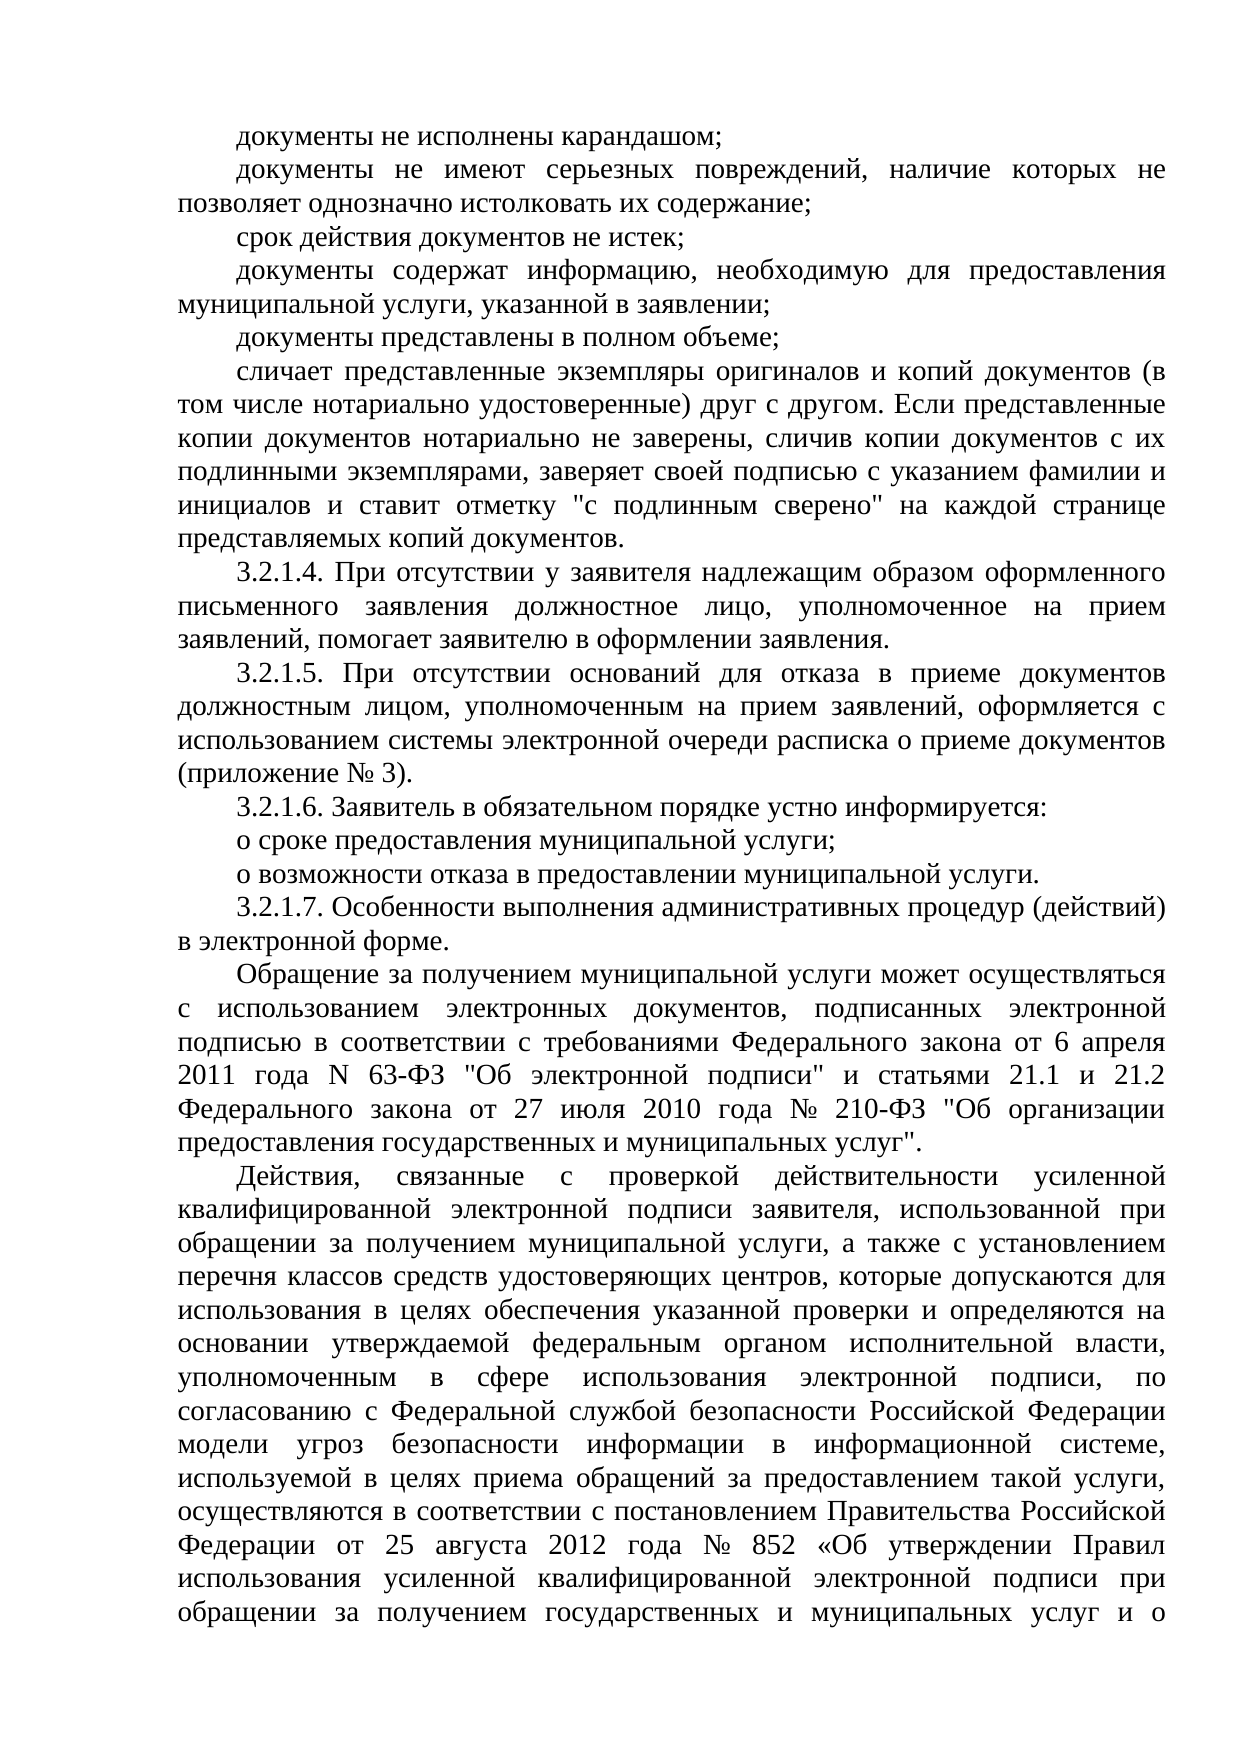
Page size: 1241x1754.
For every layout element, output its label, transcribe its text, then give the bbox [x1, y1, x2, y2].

text сличает представленные экземпляры оригиналов и копий документов (в том числе нотариально удостоверенные) друг с другом. Если представленные копии документов нотариально не заверены, сличив копии документов с их подлинными экземплярами, заверяет своей подписью с указанием фамилии и инициалов и ставит отметку "с подлинным сверено" на каждой странице представляемых копий документов. [177, 353, 1167, 554]
text о сроке предоставления муниципальной услуги; [177, 822, 1167, 856]
text о возможности отказа в предоставлении муниципальной услуги. [177, 856, 1167, 889]
text 3.2.1.4. При отсутствии у заявителя надлежащим образом оформленного письменного заявления должностное лицо, уполномоченное на прием заявлений, помогает заявителю в оформлении заявления. [177, 554, 1167, 655]
text документы представлены в полном объеме; [177, 319, 1167, 353]
text срок действия документов не истек; [177, 219, 1167, 252]
text документы не имеют серьезных повреждений, наличие которых не позволяет однозначно истолковать их содержание; [177, 152, 1167, 219]
text документы не исполнены карандашом; [177, 118, 1167, 152]
text 3.2.1.7. Особенности выполнения административных процедур (действий) в электронной форме. [177, 889, 1167, 957]
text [177, 1158, 1167, 1627]
text документы содержат информацию, необходимую для предоставления муниципальной услуги, указанной в заявлении; [177, 252, 1167, 319]
text 3.2.1.5. При отсутствии оснований для отказа в приеме документов должностным лицом, уполномоченным на прием заявлений, оформляется с использованием системы электронной очереди расписка о приеме документов (приложение № 3). [177, 655, 1167, 789]
text 3.2.1.6. Заявитель в обязательном порядке устно информируется: [177, 789, 1167, 822]
text Обращение за получением муниципальной услуги может осуществляться с использованием электронных документов, подписанных электронной подписью в соответствии с требованиями Федерального закона от 6 апреля 2011 года N 63-ФЗ "Об электронной подписи" и статьями 21.1 и 21.2 Федерального закона от 27 июля 2010 года № 210-ФЗ "Об организации предоставления государственных и муниципальных услуг". [177, 957, 1167, 1158]
